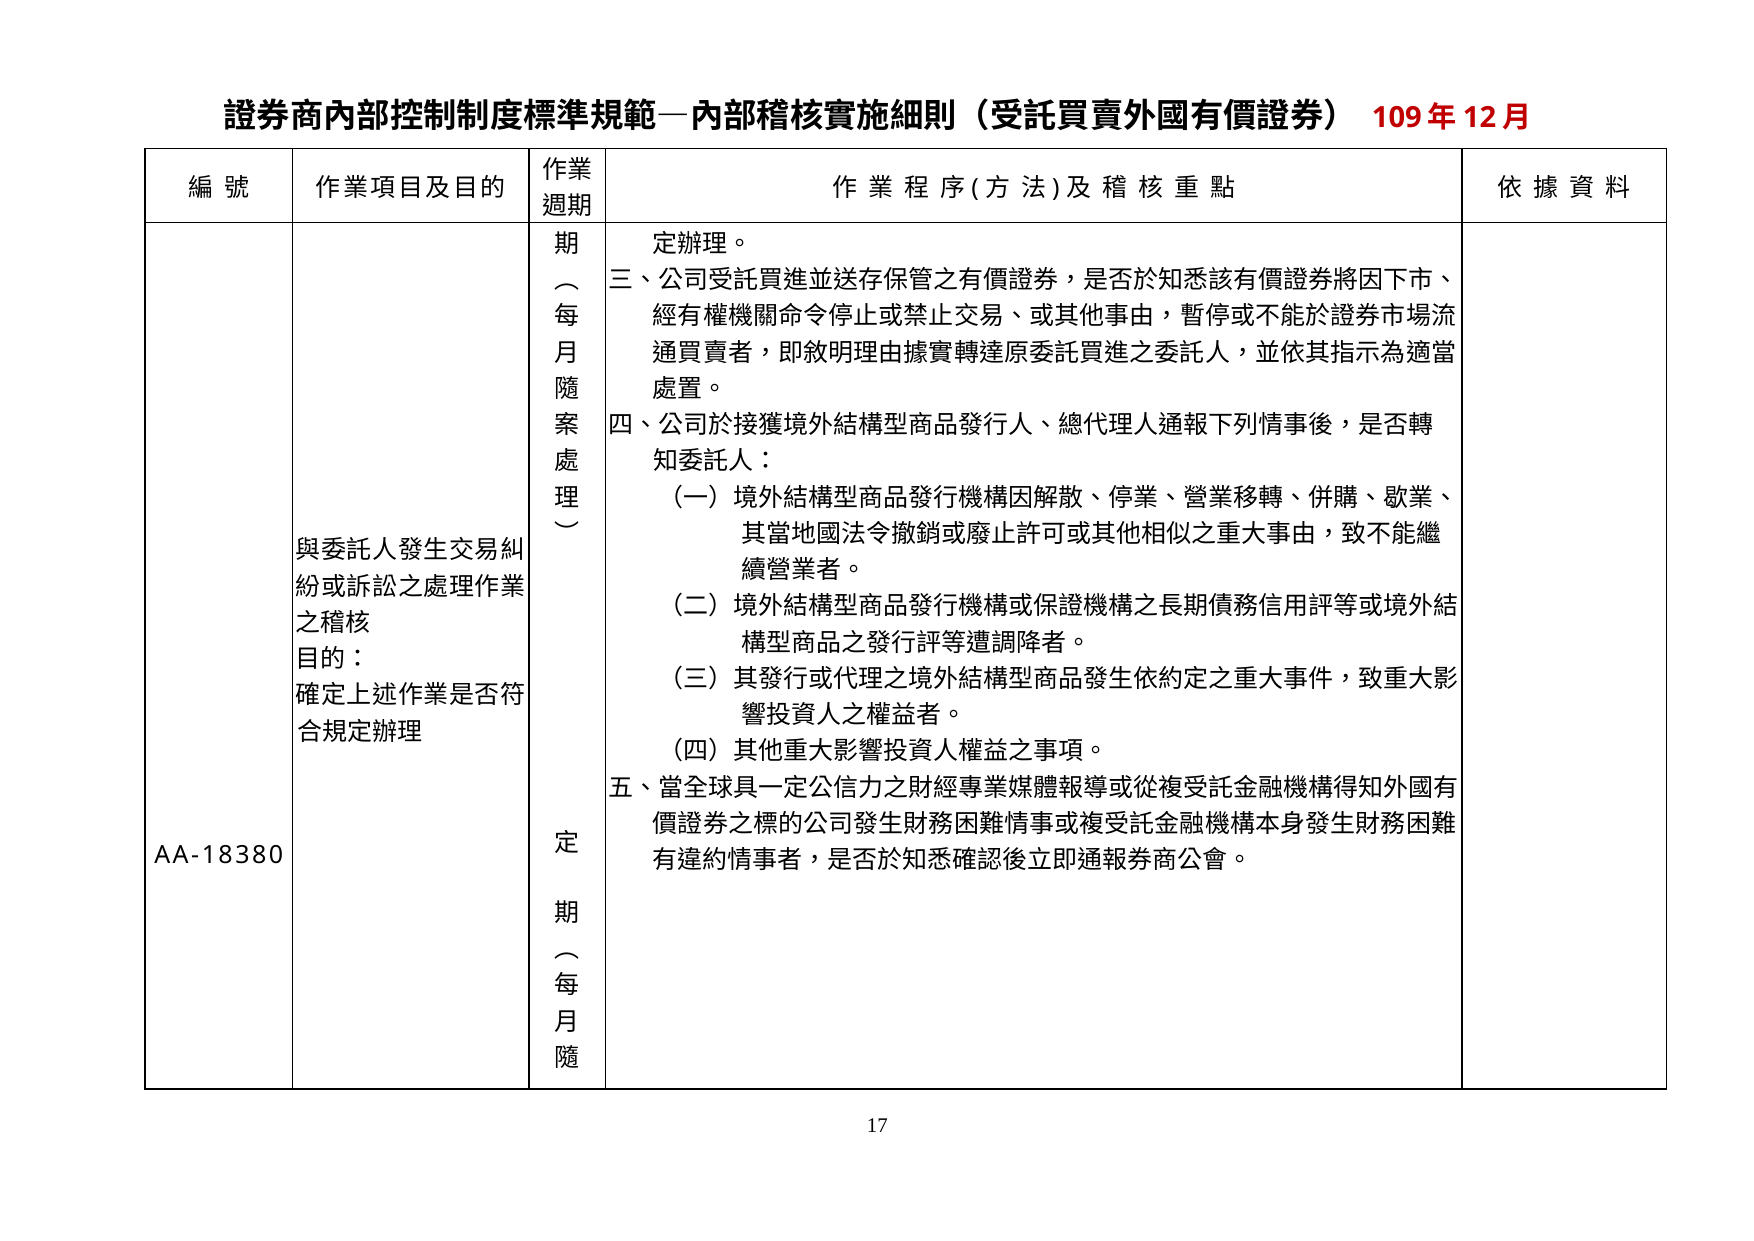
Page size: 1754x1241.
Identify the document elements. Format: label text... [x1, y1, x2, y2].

table_header 作業 週期 [530, 149, 605, 222]
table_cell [530, 223, 605, 1088]
table_header 依 據 資 料 [1463, 149, 1666, 222]
table_header 作 業 程 序 ( 方 法 ) 及 稽 核 重 點 [606, 149, 1461, 222]
table_cell [1463, 223, 1666, 1088]
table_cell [146, 223, 292, 1088]
table_header 作業項目及目的 [293, 149, 528, 222]
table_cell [293, 223, 528, 1088]
table_header 編 號 [146, 149, 292, 222]
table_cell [606, 223, 1461, 1088]
